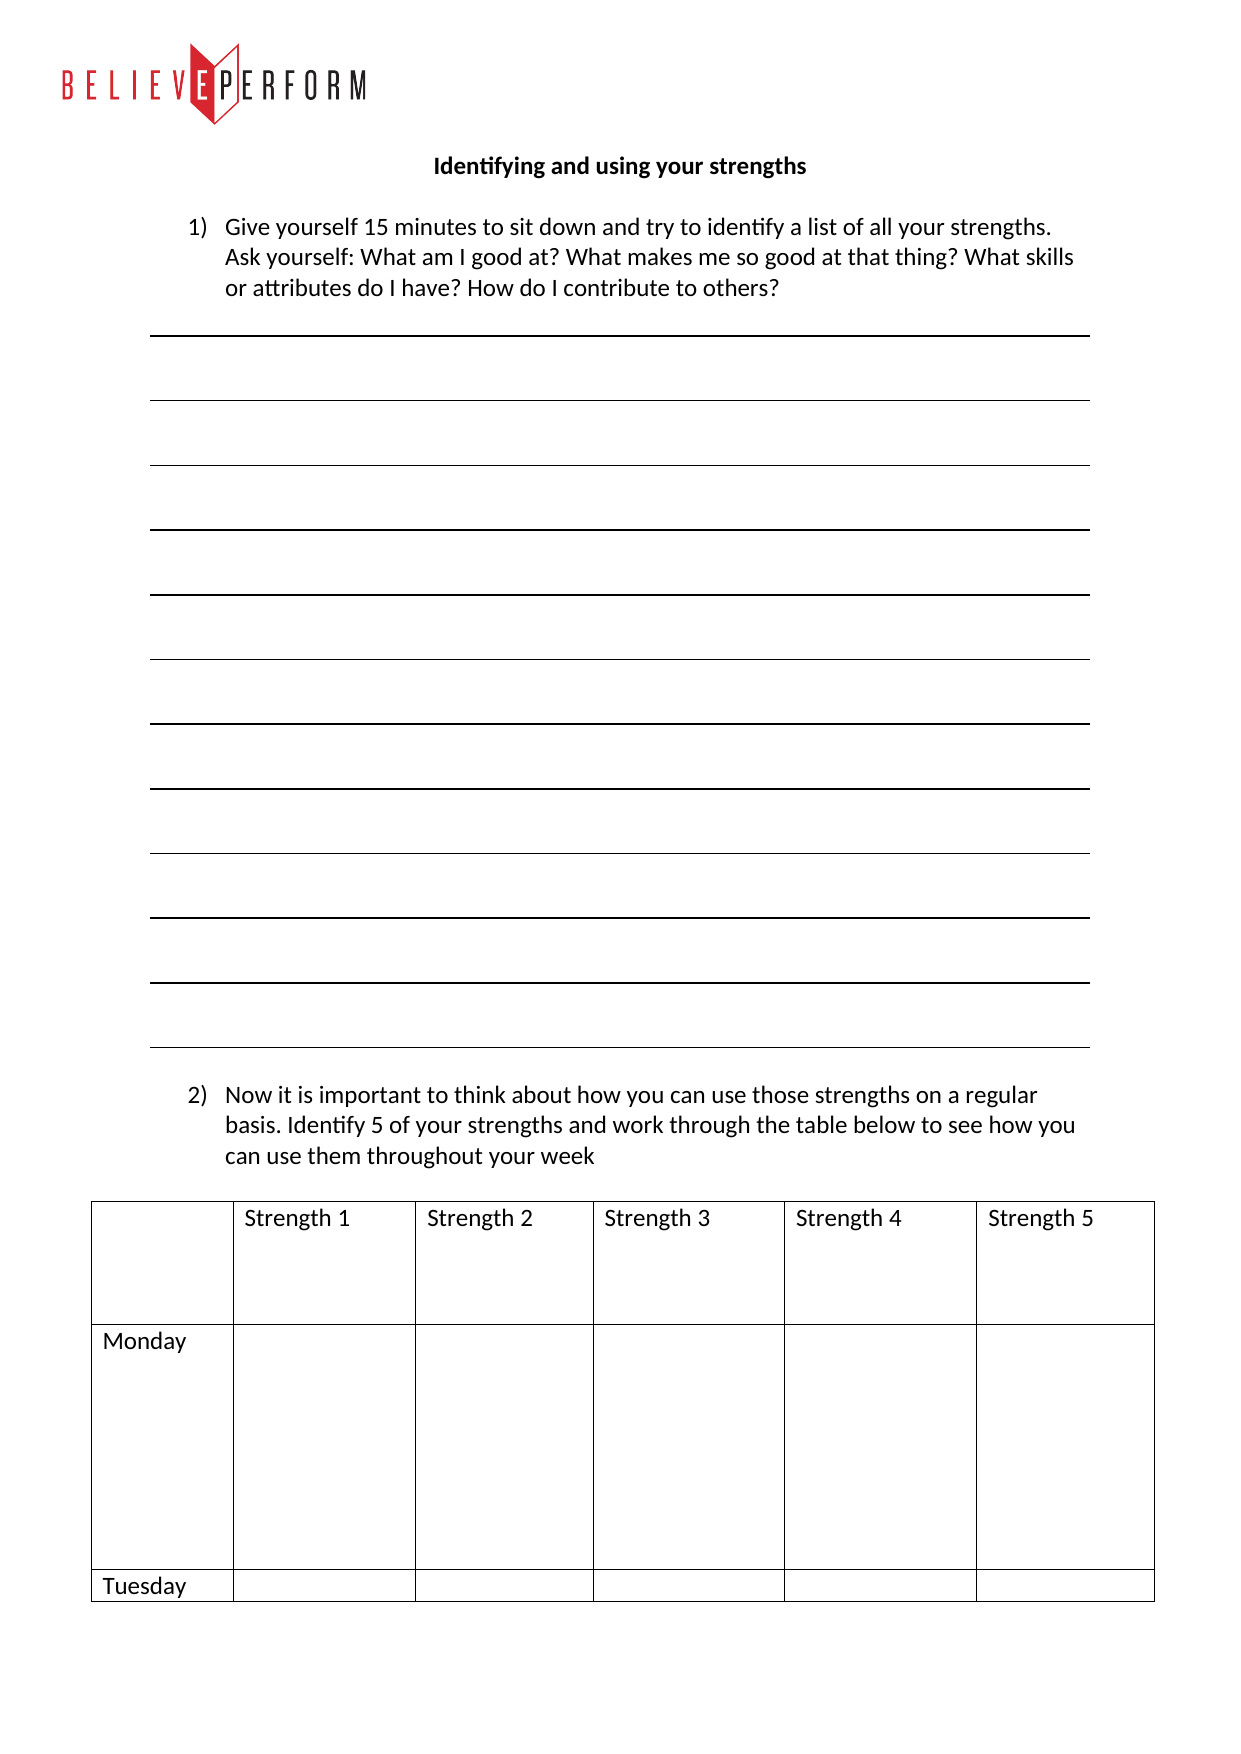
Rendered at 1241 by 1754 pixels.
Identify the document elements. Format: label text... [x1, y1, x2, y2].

table_header Strength 4 [785, 1202, 976, 1324]
picture [62, 43, 365, 125]
table_cell [594, 1325, 784, 1569]
table_header [92, 1202, 233, 1324]
table_cell [594, 1570, 784, 1601]
table_cell [977, 1570, 1154, 1601]
table_cell [977, 1325, 1154, 1569]
list Give yourself 15 minutes to sit down and try to identify a list of all your strengths. Ask yourself: What am I good at? What makes me so good at that thing? What skills or attributes do I have? How do I contribute to others? [187, 211, 1090, 303]
list Now it is important to think about how you can use those strengths on a regular basis. Identify 5 of your strengths and work through the table below to see how you can use them throughout your week [187, 1079, 1090, 1170]
table_cell [416, 1570, 593, 1601]
table_cell [785, 1570, 976, 1601]
table_header Strength 1 [234, 1202, 415, 1324]
table_cell Tuesday [92, 1570, 233, 1601]
table_cell [785, 1325, 976, 1569]
table_header Strength 5 [977, 1202, 1154, 1324]
table_cell [234, 1325, 415, 1569]
table_header Strength 3 [594, 1202, 784, 1324]
text Identifying and using your strengths [150, 150, 1090, 181]
table_header Strength 2 [416, 1202, 593, 1324]
table_cell [234, 1570, 415, 1601]
table_cell Monday [92, 1325, 233, 1569]
table_cell [416, 1325, 593, 1569]
